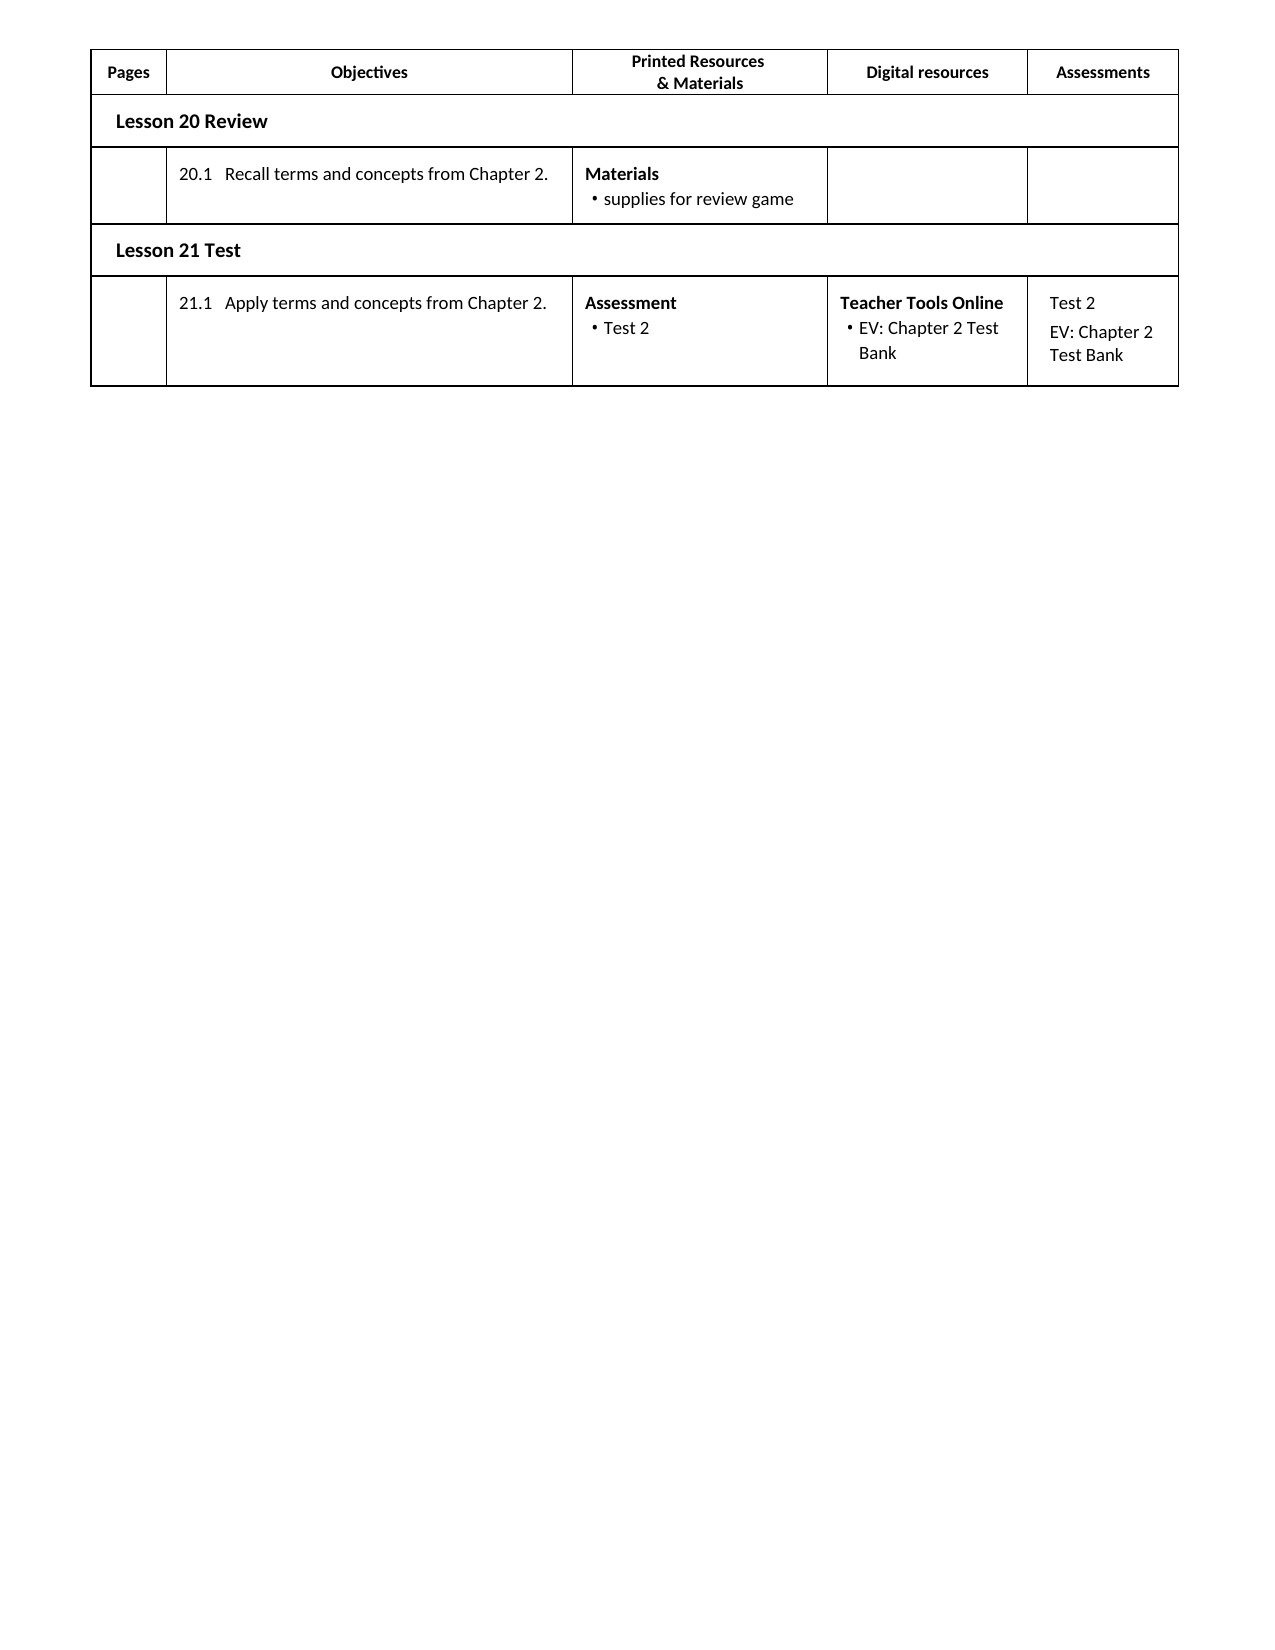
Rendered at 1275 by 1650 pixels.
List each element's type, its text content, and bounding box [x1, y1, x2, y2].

table_cell [828, 148, 1027, 223]
table_cell Teacher Tools Online EV: Chapter 2 Test Bank [828, 277, 1027, 385]
table_cell 21.1 Apply terms and concepts from Chapter 2. [167, 277, 572, 385]
table_header Pages [92, 50, 166, 94]
table_cell Materials supplies for review game [573, 148, 827, 223]
table_cell Test 2 EV: Chapter 2 Test Bank [1028, 277, 1178, 385]
table_cell 20.1 Recall terms and concepts from Chapter 2. [167, 148, 572, 223]
table_header Printed Resources & Materials [573, 50, 827, 94]
table_cell Lesson 20 Review [92, 95, 1178, 146]
table_cell Lesson 21 Test [92, 225, 1178, 275]
table_cell Assessment Test 2 [573, 277, 827, 385]
table_header Assessments [1028, 50, 1178, 94]
table_cell [1028, 148, 1178, 223]
table_header Digital resources [828, 50, 1027, 94]
table_cell [92, 148, 166, 223]
table_cell [92, 277, 166, 385]
table_header Objectives [167, 50, 572, 94]
